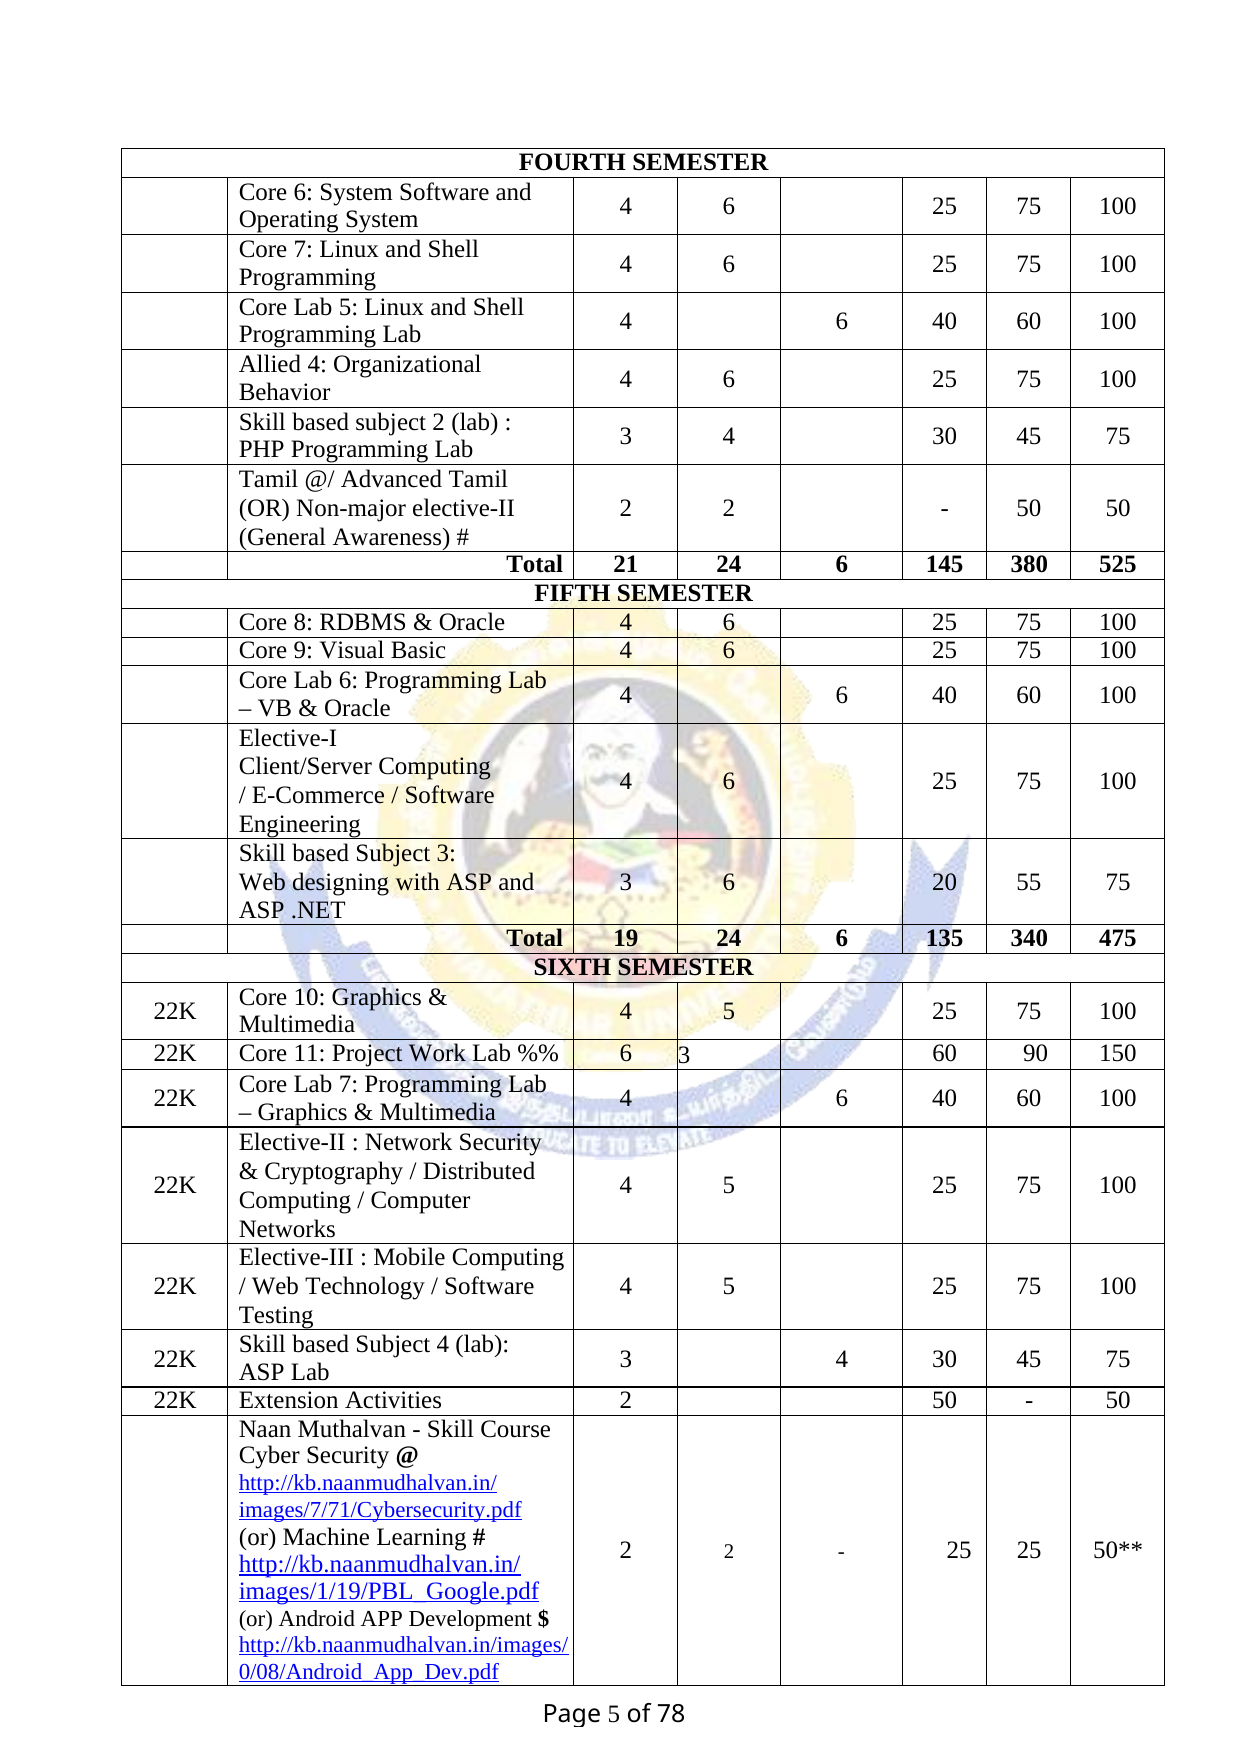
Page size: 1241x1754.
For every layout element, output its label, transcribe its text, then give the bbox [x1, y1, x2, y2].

table_cell 6 [678, 235, 780, 292]
table_cell Core 7: Linux and Shell Programming [228, 235, 573, 292]
table_cell Skill based Subject 3: Web designing with ASP and ASP .NET [228, 839, 573, 924]
table_cell Tamil @/ Advanced Tamil (OR) Non-major elective-II (General Awareness) # [228, 465, 573, 551]
table_cell 525 [1071, 552, 1164, 579]
table_cell 6 [781, 1070, 902, 1126]
table_cell [122, 609, 227, 637]
table_cell [781, 1388, 902, 1415]
table_cell 55 [987, 839, 1070, 924]
table_cell 6 [574, 1040, 677, 1069]
table_cell 25 [903, 1416, 986, 1684]
table_cell Core Lab 5: Linux and Shell Programming Lab [228, 293, 573, 349]
table_cell 22K [122, 1128, 227, 1242]
table_cell 25 [903, 724, 986, 838]
table_cell 6 [678, 839, 780, 924]
table_cell [122, 235, 227, 292]
table_cell 6 [781, 552, 902, 579]
table_cell 75 [987, 235, 1070, 292]
table_cell 4 [574, 666, 677, 723]
table_cell 40 [903, 666, 986, 723]
table_cell 22K [122, 1244, 227, 1329]
table_cell 100 [1071, 1244, 1164, 1329]
table_cell [781, 724, 902, 838]
table_cell FIFTH SEMESTER [122, 580, 1164, 608]
table_cell 25 [903, 1244, 986, 1329]
table_cell 25 [903, 178, 986, 234]
table_cell 30 [903, 408, 986, 464]
table_cell 6 [678, 638, 780, 665]
table_cell [122, 293, 227, 349]
table_cell Core 9: Visual Basic [228, 638, 573, 665]
table_cell [122, 666, 227, 723]
table_cell 4 [574, 724, 677, 838]
table_cell [122, 465, 227, 551]
table_cell [781, 609, 902, 637]
table_cell 4 [574, 1128, 677, 1242]
table_cell 3 [678, 1040, 780, 1069]
table_cell 45 [987, 1330, 1070, 1386]
table_cell Elective-II : Network Security & Cryptography / Distributed Computing / Computer Networks [228, 1128, 573, 1242]
table_cell Core Lab 7: Programming Lab – Graphics & Multimedia [228, 1070, 573, 1126]
table_cell Core Lab 6: Programming Lab – VB & Oracle [228, 666, 573, 723]
table_cell 4 [574, 235, 677, 292]
table_cell 4 [574, 1070, 677, 1126]
table_cell 100 [1071, 724, 1164, 838]
table_cell 60 [987, 1070, 1070, 1126]
table_cell 22K [122, 983, 227, 1039]
table_cell [122, 1416, 227, 1684]
table_cell 25 [987, 1416, 1070, 1684]
table_cell 6 [678, 178, 780, 234]
table_cell - [987, 1388, 1070, 1415]
table_cell 75 [987, 983, 1070, 1039]
table_cell [122, 839, 227, 924]
table_cell 75 [987, 178, 1070, 234]
table_cell 4 [574, 178, 677, 234]
table_cell 6 [781, 293, 902, 349]
table_cell 60 [987, 666, 1070, 723]
table_cell 380 [987, 552, 1070, 579]
table_cell 100 [1071, 235, 1164, 292]
table_cell Core 8: RDBMS & Oracle [228, 609, 573, 637]
table_cell [122, 925, 227, 953]
table_cell 40 [903, 1070, 986, 1126]
table_cell [122, 408, 227, 464]
table_cell 25 [903, 1128, 986, 1242]
table_cell [122, 638, 227, 665]
table_cell 100 [1071, 666, 1164, 723]
table_cell [678, 293, 780, 349]
table_cell 100 [1071, 609, 1164, 637]
table_cell 30 [903, 1330, 986, 1386]
table_cell 90 [987, 1040, 1070, 1069]
table_cell [678, 1070, 780, 1126]
table_cell 25 [903, 350, 986, 407]
table_header FOURTH SEMESTER [122, 149, 1164, 177]
table_cell 50 [903, 1388, 986, 1415]
table_cell 45 [987, 408, 1070, 464]
table_cell 60 [903, 1040, 986, 1069]
table_cell [781, 235, 902, 292]
table_cell 6 [678, 350, 780, 407]
table_cell 4 [678, 408, 780, 464]
table_cell 75 [987, 638, 1070, 665]
table_cell [122, 178, 227, 234]
table_cell 25 [903, 609, 986, 637]
table_cell 24 [678, 552, 780, 579]
table_cell 135 [903, 925, 986, 953]
table_cell 22K [122, 1070, 227, 1126]
table_cell 2 [678, 465, 780, 551]
table_cell 100 [1071, 178, 1164, 234]
table_cell 6 [781, 666, 902, 723]
table_cell Core 10: Graphics & Multimedia [228, 983, 573, 1039]
table_cell 6 [678, 609, 780, 637]
table_cell 40 [903, 293, 986, 349]
table_cell 4 [574, 609, 677, 637]
table_cell [781, 839, 902, 924]
table_cell [678, 666, 780, 723]
table_cell [678, 1330, 780, 1386]
table_cell [781, 638, 902, 665]
table_cell 75 [987, 1128, 1070, 1242]
table_cell Allied 4: Organizational Behavior [228, 350, 573, 407]
table_cell 100 [1071, 293, 1164, 349]
table_cell 25 [903, 638, 986, 665]
table_cell [122, 350, 227, 407]
table_cell Elective-I Client/Server Computing / E-Commerce / Software Engineering [228, 724, 573, 838]
table_cell 100 [1071, 638, 1164, 665]
table_cell 150 [1071, 1040, 1164, 1069]
table_cell [781, 408, 902, 464]
table_cell 2 [574, 465, 677, 551]
table_cell [781, 1244, 902, 1329]
table_cell 50 [1071, 465, 1164, 551]
table_cell 5 [678, 1244, 780, 1329]
table_cell [122, 724, 227, 838]
table_cell 4 [574, 638, 677, 665]
table_cell Total [228, 552, 573, 579]
table_cell Total [228, 925, 573, 953]
table_cell 100 [1071, 1070, 1164, 1126]
table_cell Extension Activities [228, 1388, 573, 1415]
table_cell 22K [122, 1040, 227, 1069]
table_cell 3 [574, 1330, 677, 1386]
table_cell 24 [678, 925, 780, 953]
table_cell Core 11: Project Work Lab %% [228, 1040, 573, 1069]
table_cell 75 [987, 609, 1070, 637]
table_cell [781, 983, 902, 1039]
table_cell 5 [678, 1128, 780, 1242]
table_cell - [903, 465, 986, 551]
table_cell 340 [987, 925, 1070, 953]
table_cell Skill based subject 2 (lab) : PHP Programming Lab [228, 408, 573, 464]
table_cell 2 [574, 1416, 677, 1684]
table_cell 4 [574, 293, 677, 349]
table_cell [781, 465, 902, 551]
table_cell - [781, 1416, 902, 1684]
table_cell 21 [574, 552, 677, 579]
table_cell 75 [1071, 1330, 1164, 1386]
table_cell [781, 1040, 902, 1069]
table_cell 50** [1071, 1416, 1164, 1684]
table_cell 100 [1071, 350, 1164, 407]
table_cell Elective-III : Mobile Computing / Web Technology / Software Testing [228, 1244, 573, 1329]
table_cell 6 [678, 724, 780, 838]
table_cell 50 [1071, 1388, 1164, 1415]
table_cell 75 [987, 1244, 1070, 1329]
table_cell SIXTH SEMESTER [122, 954, 1164, 982]
table_cell Core 6: System Software and Operating System [228, 178, 573, 234]
table_cell 100 [1071, 1128, 1164, 1242]
table_cell 22K [122, 1388, 227, 1415]
table_cell 3 [574, 839, 677, 924]
table_cell 2 [678, 1416, 780, 1684]
table_cell 4 [574, 350, 677, 407]
table_cell 4 [574, 983, 677, 1039]
table_cell [781, 178, 902, 234]
table_cell [781, 350, 902, 407]
table_cell 4 [574, 1244, 677, 1329]
table_cell 5 [678, 983, 780, 1039]
table_cell [781, 1128, 902, 1242]
table_cell 25 [903, 983, 986, 1039]
table_cell Skill based Subject 4 (lab): ASP Lab [228, 1330, 573, 1386]
table_cell 20 [903, 839, 986, 924]
table_cell 75 [1071, 839, 1164, 924]
table_cell 6 [781, 925, 902, 953]
table_cell 75 [987, 724, 1070, 838]
table_cell 145 [903, 552, 986, 579]
table_cell 100 [1071, 983, 1164, 1039]
table_cell 60 [987, 293, 1070, 349]
table_cell 4 [781, 1330, 902, 1386]
table_cell 25 [903, 235, 986, 292]
table_cell 75 [987, 350, 1070, 407]
table_cell [122, 552, 227, 579]
table_cell 19 [574, 925, 677, 953]
table_cell 75 [1071, 408, 1164, 464]
table_cell 3 [574, 408, 677, 464]
table_cell 2 [574, 1388, 677, 1415]
table_cell 475 [1071, 925, 1164, 953]
table_cell 22K [122, 1330, 227, 1386]
table_cell 50 [987, 465, 1070, 551]
table_cell [678, 1388, 780, 1415]
table_cell Naan Muthalvan - Skill Course Cyber Security @ http://kb.naanmudhalvan.in/images/7/71/Cybersecurity.pdf (or) Machine Learning # http://kb.naanmudhalvan.in/images/1/19/PBL_Google.pdf (or) Android APP Development $ http://kb.naanmudhalvan.in/images/0/08/Android_App_Dev.pdf [228, 1416, 573, 1684]
